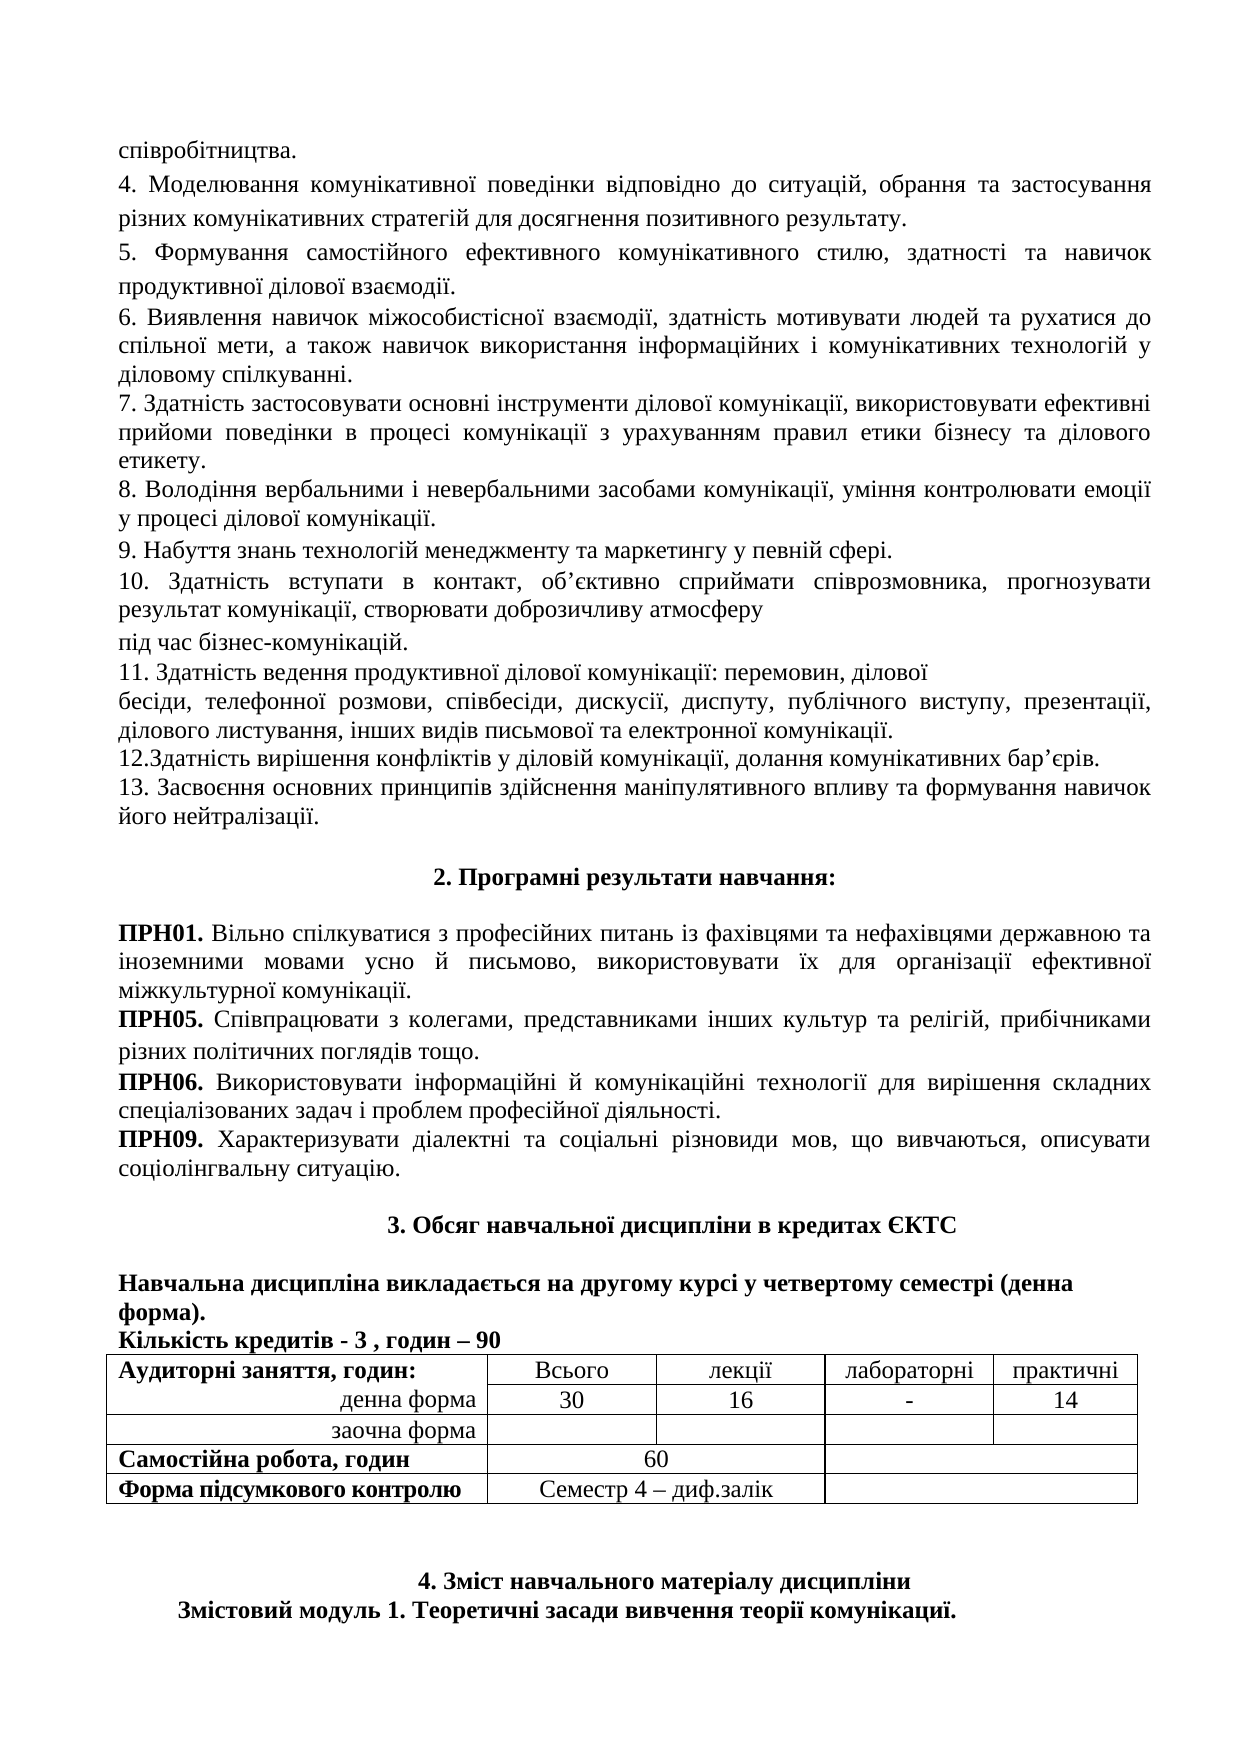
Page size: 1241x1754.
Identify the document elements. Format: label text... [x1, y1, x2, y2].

text 7. Здатність застосовувати основні інструменти ділової комунікації, використовувати ефективні прийоми поведінки в процесі комунікації з урахуванням правил етики бізнесу та ділового етикету. [118, 388, 1152, 474]
text ПРН05. Співпрацювати з колегами, представниками інших культур та релігій, прибічниками різних політичних поглядів тощо. [118, 1004, 1152, 1067]
table_cell Кількість кредитів - 3 , годин – 90 [107, 1325, 1137, 1354]
table_cell лекції [657, 1355, 824, 1384]
table_cell [826, 1474, 1137, 1503]
text 3. Обсяг навчальної дисципліни в кредитах ЄКТС [193, 1210, 1152, 1239]
table_cell Аудиторні заняття, годин: денна форма [107, 1355, 487, 1414]
table_cell 60 [488, 1445, 824, 1473]
table_cell Форма підсумкового контролю [107, 1474, 487, 1503]
text 5. Формування самостійного ефективного комунікативного стилю, здатності та навичок продуктивної ділової взаємодії. [118, 233, 1152, 302]
table_cell практичні [994, 1355, 1137, 1384]
table_cell [826, 1415, 993, 1443]
table_cell [826, 1445, 1137, 1473]
text бесіди, телефонної розмови, співбесіди, дискусії, диспуту, публічного виступу, презентації, ділового листування, інших видів письмової та електронної комунікації. [118, 686, 1152, 743]
table_cell лабораторні [826, 1355, 993, 1384]
table_cell [488, 1415, 656, 1443]
text 4. Зміст навчального матеріалу дисципліни [118, 1566, 1152, 1595]
table_cell Всього [488, 1355, 656, 1384]
text 2. Програмні результати навчання: [118, 858, 1152, 893]
text 6. Виявлення навичок міжособистісної взаємодії, здатність мотивувати людей та рухатися до спільної мети, а також навичок використання інформаційних і комунікативних технологій у діловому спілкуванні. [118, 302, 1152, 388]
text 4. Моделювання комунікативної поведінки відповідно до ситуацій, обрання та застосування різних комунікативних стратегій для досягнення позитивного результату. [118, 165, 1152, 233]
text 8. Володіння вербальними і невербальними засобами комунікації, уміння контролювати емоції у процесі ділової комунікації. [118, 474, 1152, 532]
table_cell Самостійна робота, годин [107, 1445, 487, 1473]
table_cell заочна форма [107, 1415, 487, 1443]
table_cell 30 [488, 1385, 656, 1414]
table_cell [994, 1415, 1137, 1443]
text 9. Набуття знань технологій менеджменту та маркетингу у певній сфері. [118, 532, 1152, 566]
table_cell Семестр 4 – диф.залік [488, 1474, 824, 1503]
text 11. Здатність ведення продуктивної ділової комунікації: перемовин, ділової [118, 657, 1152, 686]
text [118, 131, 1152, 165]
table_cell - [826, 1385, 993, 1414]
text під час бізнес-комунікацій. [118, 623, 1152, 657]
text 10. Здатність вступати в контакт, об’єктивно сприймати співрозмовника, прогнозувати результат комунікації, створювати доброзичливу атмосферу [118, 566, 1152, 623]
text ПРН09. Характеризувати діалектні та соціальні різновиди мов, що вивчаються, описувати соціолінгвальну ситуацію. [118, 1124, 1152, 1182]
text ПРН06. Використовувати інформаційні й комунікаційні технології для вирішення складних спеціалізованих задач і проблем професійної діяльності. [118, 1067, 1152, 1124]
table_cell [657, 1415, 824, 1443]
table_cell 14 [994, 1385, 1137, 1414]
text 13. Засвоєння основних принципів здійснення маніпулятивного впливу та формування навичок його нейтралізації. [118, 772, 1152, 830]
table_cell 16 [657, 1385, 824, 1414]
text Змістовий модуль 1. Теоретичні засади вивчення теорії комунікациї. [118, 1595, 1152, 1624]
text ПРН01. Вільно спілкуватися з професійних питань із фахівцями та нефахівцями державною та іноземними мовами усно й письмово, використовувати їх для організації ефективної міжкультурної комунікації. [118, 918, 1152, 1004]
text 12.Здатність вирішення конфліктів у діловій комунікації, долання комунікативних бар’єрів. [118, 743, 1152, 772]
table_header Навчальна дисципліна викладається на другому курсі у четвертому семестрі (денна форма). [107, 1268, 1137, 1325]
